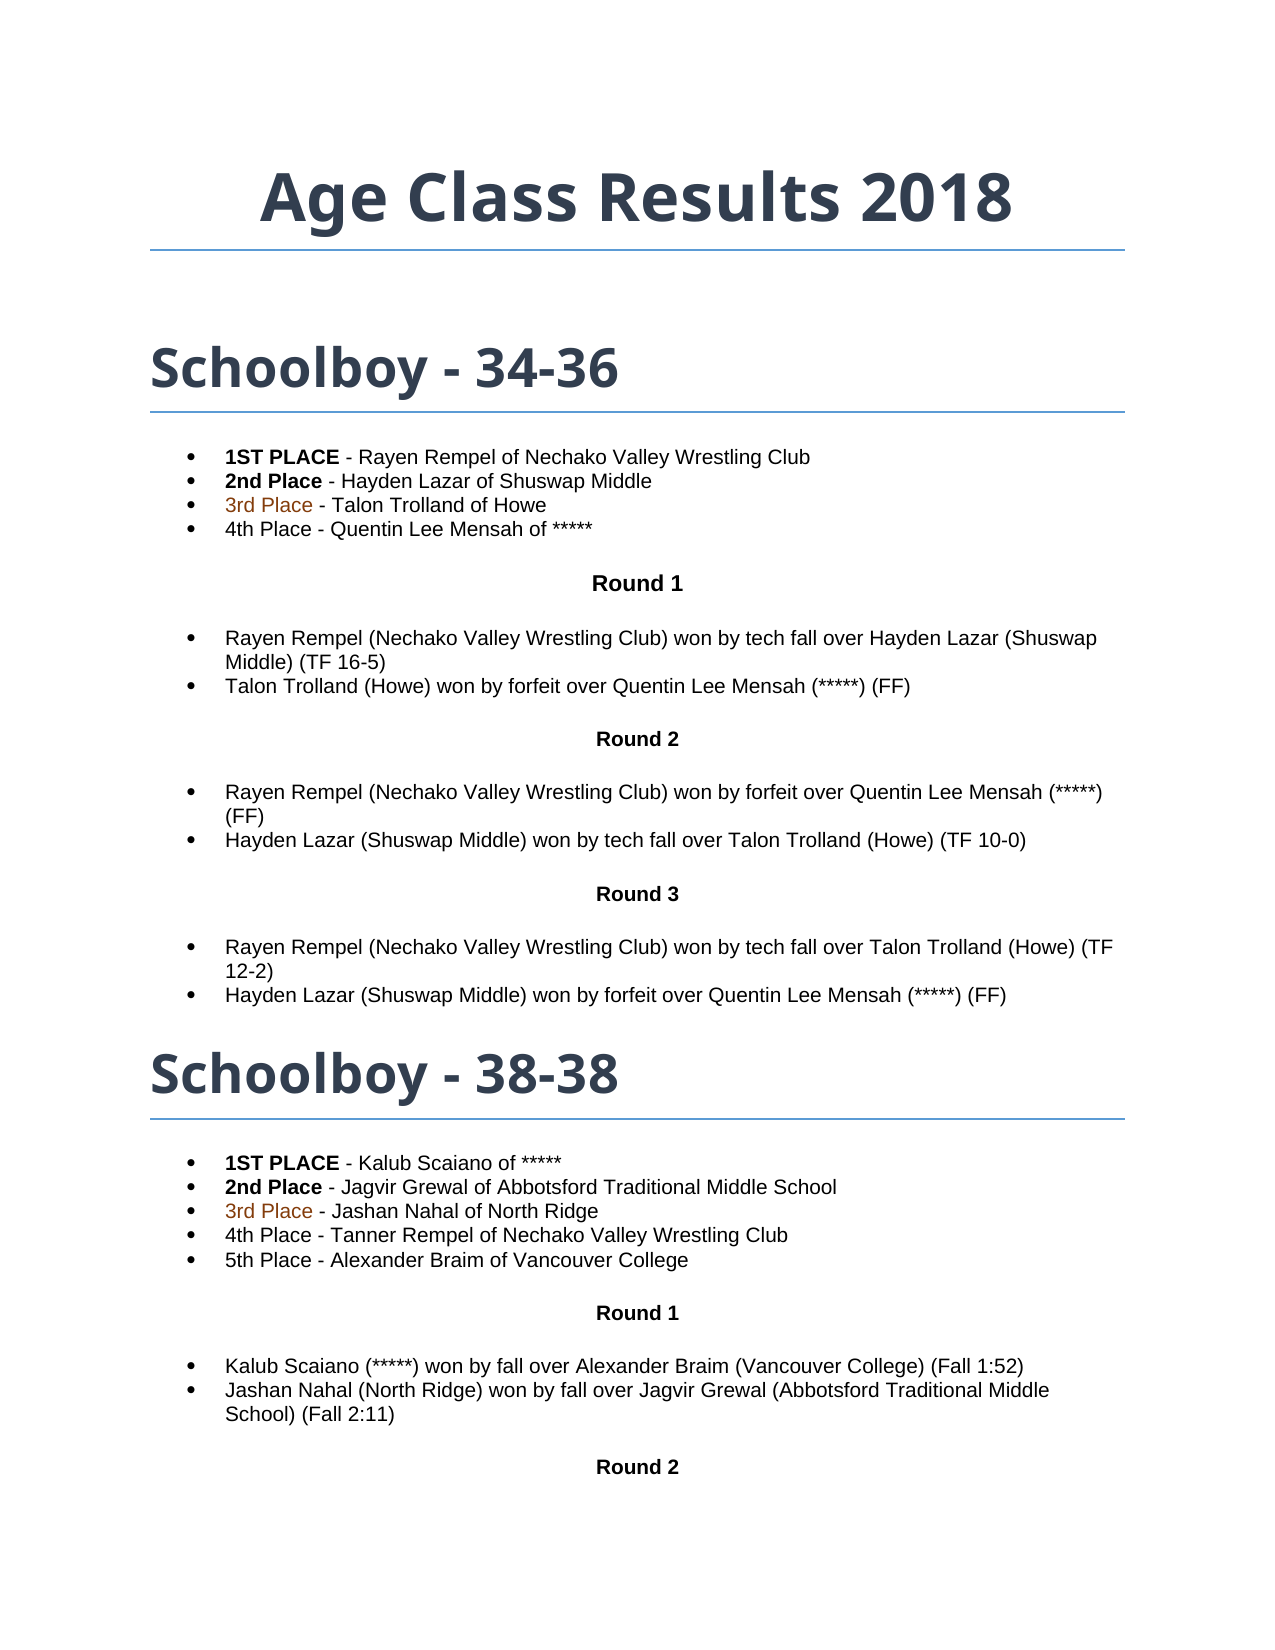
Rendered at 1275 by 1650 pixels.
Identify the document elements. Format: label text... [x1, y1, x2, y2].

list 1st Place - Kalub Scaiano of ***** [187, 1151, 1125, 1175]
text Round 2 [150, 727, 1125, 751]
list 2nd Place - Jagvir Grewal of Abbotsford Traditional Middle School [187, 1175, 1125, 1199]
list Rayen Rempel (Nechako Valley Wrestling Club) won by tech fall over Hayden Lazar (Shuswap Middle) (TF 16-5) [187, 626, 1125, 674]
text Round 1 [150, 570, 1125, 597]
list Talon Trolland (Howe) won by forfeit over Quentin Lee Mensah (*****) (FF) [187, 674, 1125, 698]
list 5th Place - Alexander Braim of Vancouver College [187, 1247, 1125, 1271]
list Rayen Rempel (Nechako Valley Wrestling Club) won by tech fall over Talon Trolland (Howe) (TF 12-2) [187, 934, 1125, 982]
title Schoolboy - 38-38 [150, 1036, 1125, 1118]
text Round 1 [150, 1301, 1125, 1324]
list Jashan Nahal (North Ridge) won by fall over Jagvir Grewal (Abbotsford Traditional Middle School) (Fall 2:11) [187, 1378, 1125, 1426]
text Round 3 [150, 881, 1125, 905]
list Rayen Rempel (Nechako Valley Wrestling Club) won by forfeit over Quentin Lee Mensah (*****) (FF) [187, 780, 1125, 828]
list Hayden Lazar (Shuswap Middle) won by tech fall over Talon Trolland (Howe) (TF 10-0) [187, 828, 1125, 852]
text Round 2 [150, 1455, 1125, 1479]
title Age Class Results 2018 [150, 150, 1125, 249]
list Kalub Scaiano (*****) won by fall over Alexander Braim (Vancouver College) (Fall 1:52) [187, 1354, 1125, 1378]
list 3rd Place - Talon Trolland of Howe [187, 493, 1125, 517]
list Hayden Lazar (Shuswap Middle) won by forfeit over Quentin Lee Mensah (*****) (FF) [187, 982, 1125, 1007]
list 4th Place - Quentin Lee Mensah of ***** [187, 517, 1125, 541]
title Schoolboy - 34-36 [150, 329, 1125, 411]
list 3rd Place - Jashan Nahal of North Ridge [187, 1199, 1125, 1223]
list 1st Place - Rayen Rempel of Nechako Valley Wrestling Club [187, 445, 1125, 469]
list 4th Place - Tanner Rempel of Nechako Valley Wrestling Club [187, 1223, 1125, 1247]
list 2nd Place - Hayden Lazar of Shuswap Middle [187, 469, 1125, 493]
